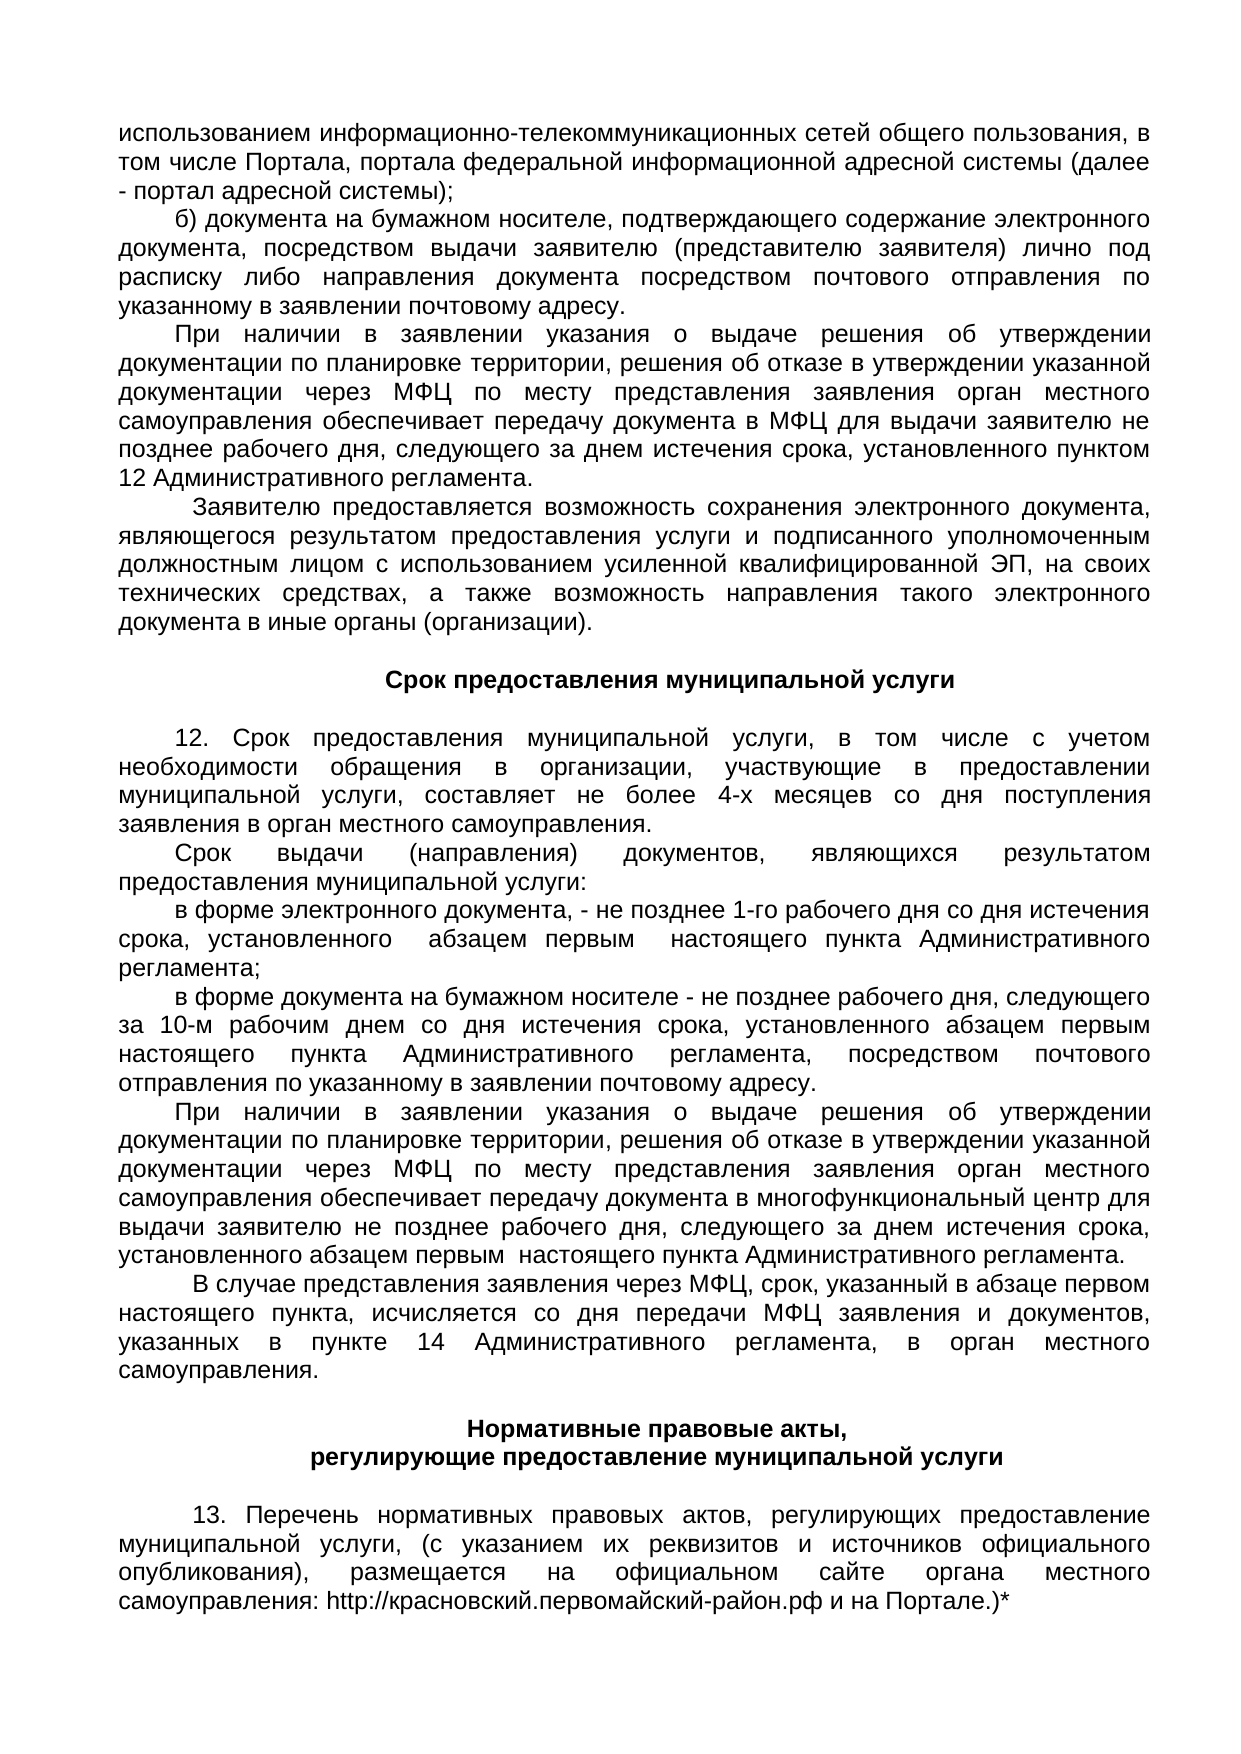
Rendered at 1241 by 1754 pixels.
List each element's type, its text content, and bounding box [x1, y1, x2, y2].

text 12. Срок предоставления муниципальной услуги, в том числе с учетом необходимости обращения в организации, участвующие в предоставлении муниципальной услуги, составляет не более 4-х месяцев со дня поступления заявления в орган местного самоуправления. [118, 723, 1152, 838]
text Срок предоставления муниципальной услуги [206, 665, 1134, 694]
text Нормативные правовые акты, [118, 1413, 1152, 1442]
text регулирующие предоставление муниципальной услуги [118, 1442, 1152, 1471]
text в форме электронного документа, - не позднее 1-го рабочего дня со дня истечения срока, установленного абзацем первым настоящего пункта Административного регламента; [118, 896, 1152, 982]
text б) документа на бумажном носителе, подтверждающего содержание электронного документа, посредством выдачи заявителю (представителю заявителя) лично под расписку либо направления документа посредством почтового отправления по указанному в заявлении почтовому адресу. [118, 204, 1152, 319]
text Срок выдачи (направления) документов, являющихся результатом предоставления муниципальной услуги: [118, 838, 1152, 896]
text При наличии в заявлении указания о выдаче решения об утверждении документации по планировке территории, решения об отказе в утверждении указанной документации через МФЦ по месту представления заявления орган местного самоуправления обеспечивает передачу документа в многофункциональный центр для выдачи заявителю не позднее рабочего дня, следующего за днем истечения срока, установленного абзацем первым настоящего пункта Административного регламента. [118, 1097, 1152, 1269]
text Заявителю предоставляется возможность сохранения электронного документа, являющегося результатом предоставления услуги и подписанного уполномоченным должностным лицом с использованием усиленной квалифицированной ЭП, на своих технических средствах, а также возможность направления такого электронного документа в иные органы (организации). [118, 492, 1152, 636]
text В случае представления заявления через МФЦ, срок, указанный в абзаце первом настоящего пункта, исчисляется со дня передачи МФЦ заявления и документов, указанных в пункте 14 Административного регламента, в орган местного самоуправления. [118, 1269, 1152, 1384]
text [118, 118, 1152, 204]
text 13. Перечень нормативных правовых актов, регулирующих предоставление муниципальной услуги, (с указанием их реквизитов и источников официального опубликования), размещается на официальном сайте органа местного самоуправления: http://красновский.первомайский-район.рф и на Портале.)* [118, 1500, 1152, 1615]
text При наличии в заявлении указания о выдаче решения об утверждении документации по планировке территории, решения об отказе в утверждении указанной документации через МФЦ по месту представления заявления орган местного самоуправления обеспечивает передачу документа в МФЦ для выдачи заявителю не позднее рабочего дня, следующего за днем истечения срока, установленного пунктом 12 Административного регламента. [118, 319, 1152, 492]
text в форме документа на бумажном носителе - не позднее рабочего дня, следующего за 10-м рабочим днем со дня истечения срока, установленного абзацем первым настоящего пункта Административного регламента, посредством почтового отправления по указанному в заявлении почтовому адресу. [118, 982, 1152, 1097]
